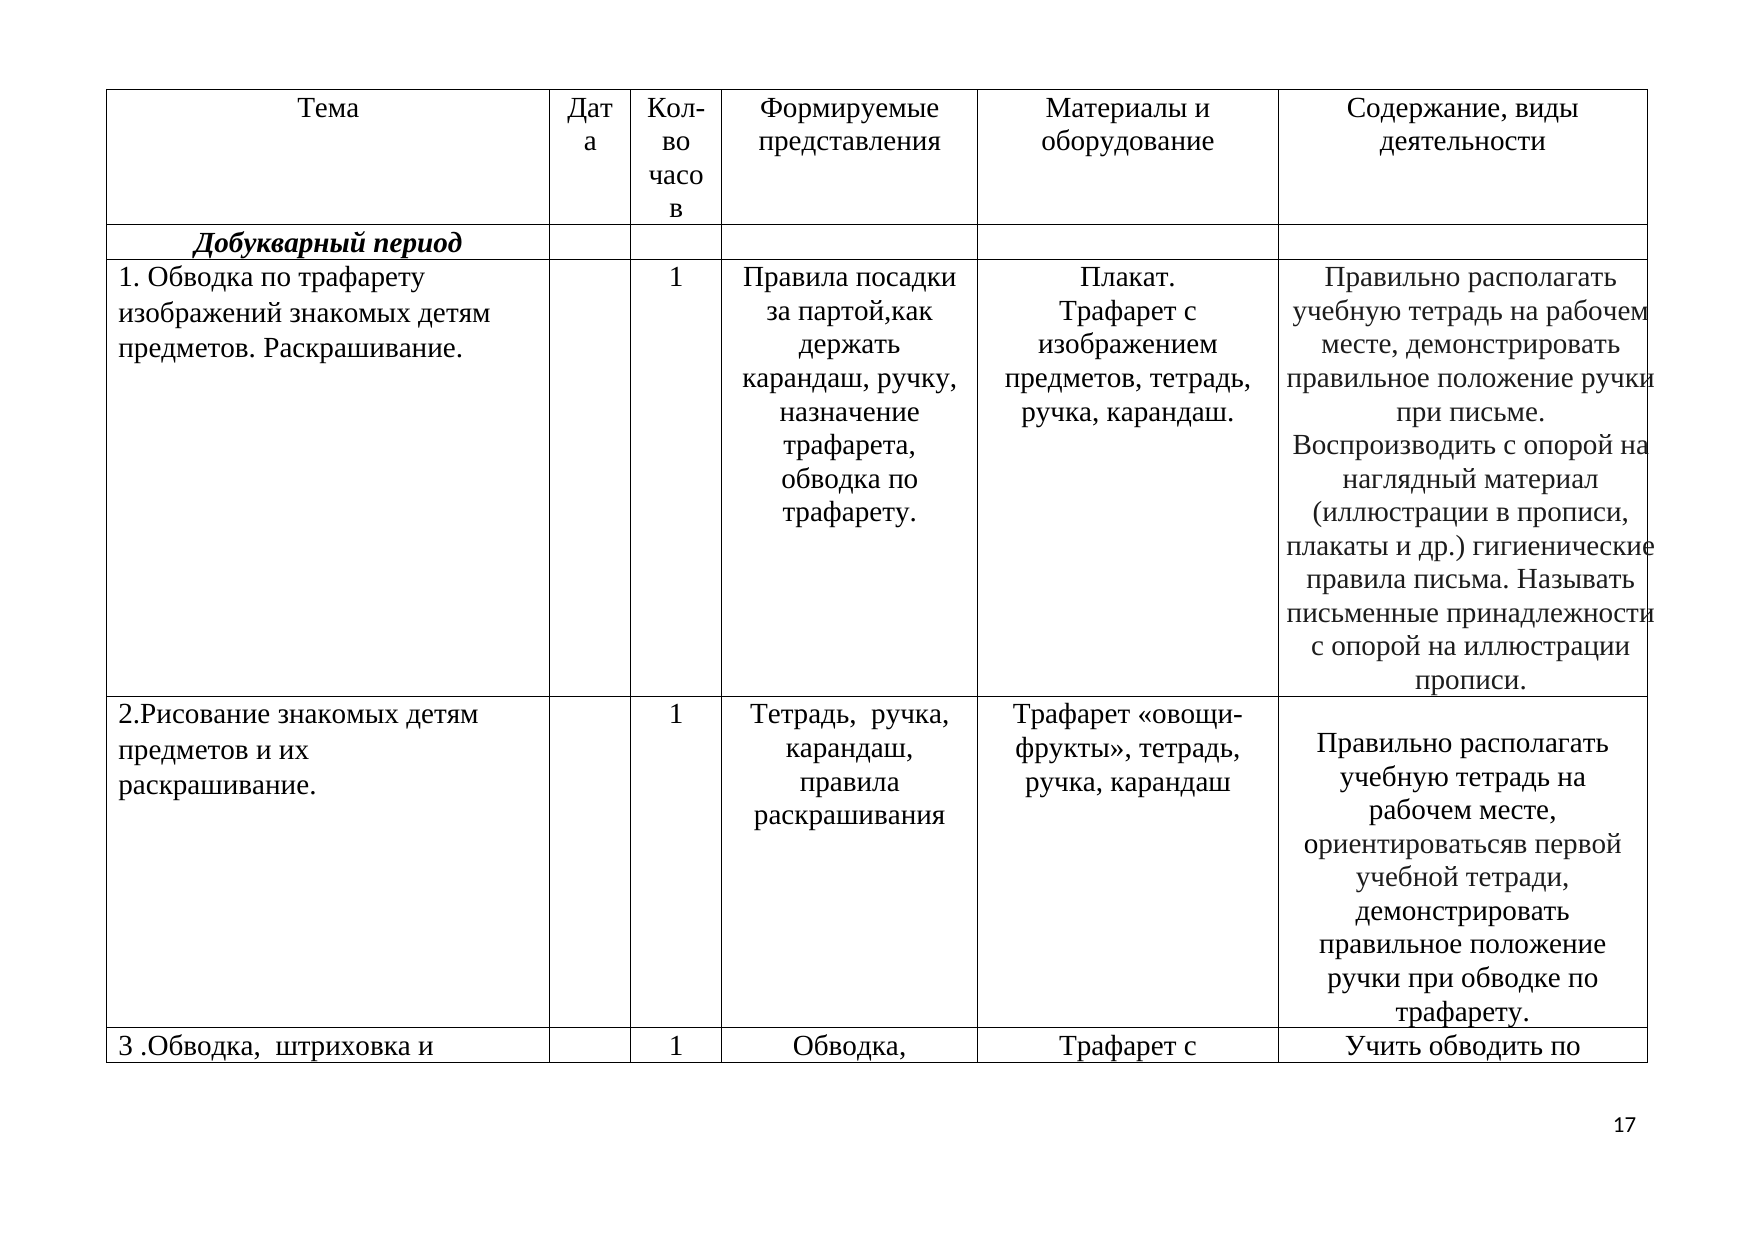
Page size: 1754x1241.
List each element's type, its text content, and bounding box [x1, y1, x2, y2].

table_cell 1 [631, 1028, 721, 1062]
table_cell Плакат. Трафарет с изображением предметов, тетрадь, ручка, карандаш. [978, 260, 1278, 696]
table_header Кол-во часов [631, 90, 721, 224]
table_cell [107, 1028, 549, 1062]
table_cell 1 [631, 697, 721, 1027]
table_cell Правильно располагать учебную тетрадь на рабочем месте, ориентироватьсяв первой учебной тетради, демонстрировать правильное положение ручки при обводке по трафарету. [1279, 697, 1647, 1027]
table_cell [550, 260, 630, 696]
table_cell Трафарет «овощи-фрукты», тетрадь, ручка, карандаш [978, 697, 1278, 1027]
table_cell [978, 225, 1278, 258]
table_cell [631, 225, 721, 258]
table_header Тема [107, 90, 549, 224]
table_cell [722, 225, 977, 258]
table_header Материалы и оборудование [978, 90, 1278, 224]
table_cell [1279, 225, 1647, 258]
table_cell Правила посадки за партой,как держать карандаш, ручку, назначение трафарета, обводка по трафарету. [722, 260, 977, 696]
table_cell 1. Обводка по трафарету изображений знакомых детям предметов. Раскрашивание. [107, 260, 549, 696]
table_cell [978, 1028, 1278, 1062]
table_cell [550, 1028, 630, 1062]
table_cell 1 [631, 260, 721, 696]
table_cell Добукварный период [107, 225, 549, 258]
table_header Формируемые представления [722, 90, 977, 224]
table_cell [1279, 1028, 1647, 1062]
table_cell [550, 697, 630, 1027]
table_header Содержание, виды деятельности [1279, 90, 1647, 224]
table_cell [722, 1028, 977, 1062]
table_cell Тетрадь, ручка, карандаш, правила раскрашивания [722, 697, 977, 1027]
table_header Дата [550, 90, 630, 224]
table_cell 2.Рисование знакомых детям предметов и их раскрашивание. [107, 697, 549, 1027]
table_cell Правильно располагать учебную тетрадь на рабочем месте, демонстрировать правильное положение ручки при письме. Воспроизводить с опорой на наглядный материал (иллюстрации в прописи, плакаты и др.) гигиенические правила письма. Называть письменные принадлежности с опорой на иллюстрации прописи. [1279, 260, 1647, 696]
table_cell [550, 225, 630, 258]
